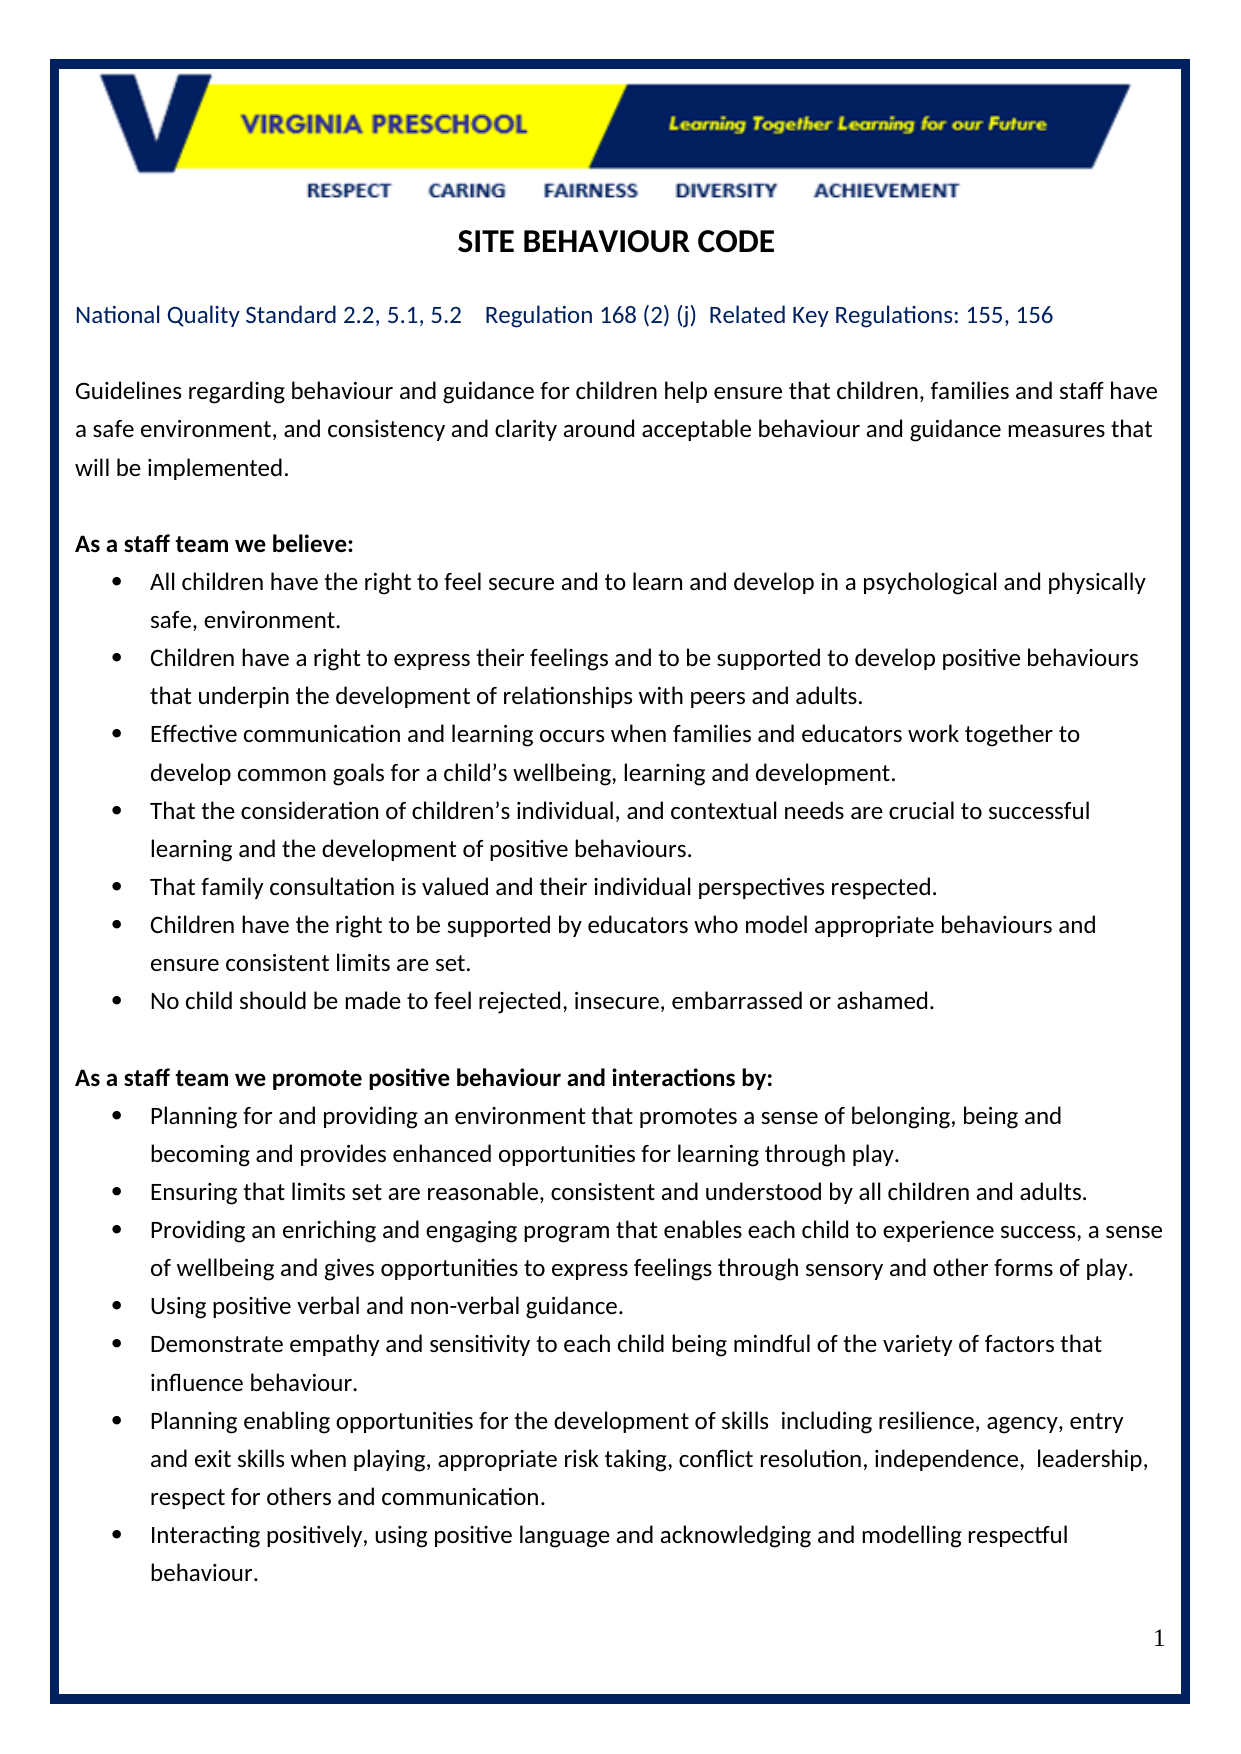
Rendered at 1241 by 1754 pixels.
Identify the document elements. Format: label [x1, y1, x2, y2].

picture [75, 69, 1162, 203]
